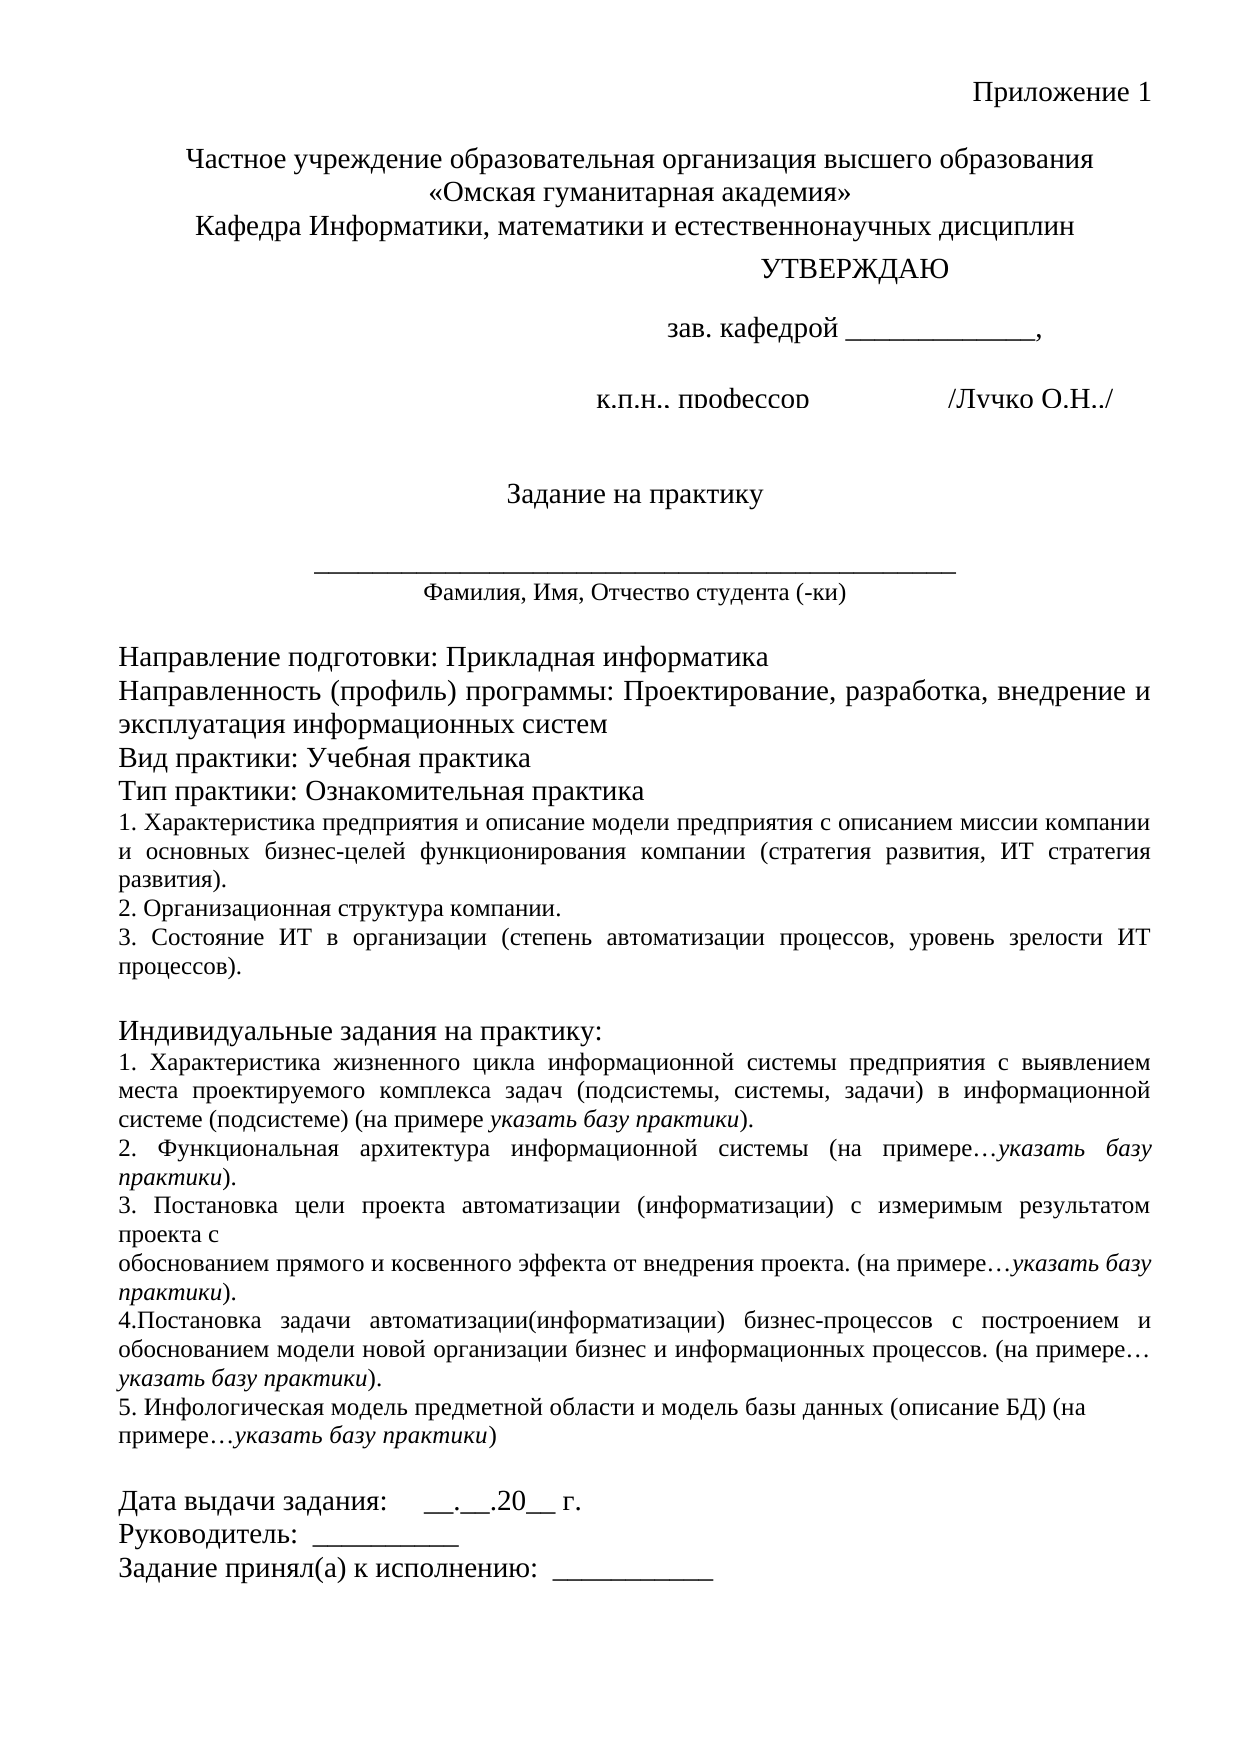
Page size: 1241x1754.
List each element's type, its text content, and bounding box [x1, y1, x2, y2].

text Вид практики: Учебная практика [118, 740, 1152, 773]
text ____________________________________________ [118, 543, 1152, 577]
text 1. Характеристика жизненного цикла информационной системы предприятия с выявлением места проектируемого комплекса задач (подсистемы, системы, задачи) в информационной системе (подсистеме) (на примере указать базу практики). [118, 1047, 1152, 1133]
text Индивидуальные задания на практику: [118, 1013, 1152, 1047]
text Задание принял(а) к исполнению: ___________ [118, 1550, 1152, 1583]
text Дата выдачи задания: __.__.20__ г. [118, 1483, 1152, 1516]
text Направление подготовки: Прикладная информатика [118, 639, 1152, 673]
text 2. Организационная структура компании. [118, 893, 1152, 922]
text 1. Характеристика предприятия и описание модели предприятия с описанием миссии компании и основных бизнес-целей функционирования компании (стратегия развития, ИТ стратегия развития). [118, 807, 1152, 893]
subtitle Приложение 1 [118, 74, 1152, 107]
text 4.Постановка задачи автоматизации(информатизации) бизнес-процессов с построением и обоснованием модели новой организации бизнес и информационных процессов. (на примере…указать базу практики). [118, 1305, 1152, 1392]
text Руководитель: __________ [118, 1516, 1152, 1550]
text Тип практики: Ознакомительная практика [118, 773, 1152, 807]
text Фамилия, Имя, Отчество студента (-ки) [118, 577, 1152, 606]
text Направленность (профиль) программы: Проектирование, разработка, внедрение и эксплуатация информационных систем [118, 673, 1152, 740]
text 3. Состояние ИТ в организации (степень автоматизации процессов, уровень зрелости ИТ процессов). [118, 922, 1152, 979]
text обоснованием прямого и косвенного эффекта от внедрения проекта. (на примере…указать базу практики). [118, 1248, 1152, 1305]
text 3. Постановка цели проекта автоматизации (информатизации) с измеримым результатом проекта с [118, 1190, 1152, 1248]
text Кафедра Информатики, математики и естественнонаучных дисциплин [118, 208, 1152, 242]
text 5. Инфологическая модель предметной области и модель базы данных (описание БД) (на примере…указать базу практики) [118, 1392, 1152, 1449]
text 2. Функциональная архитектура информационной системы (на примере…указать базу практики). [118, 1133, 1152, 1190]
text Задание на практику [118, 476, 1152, 510]
